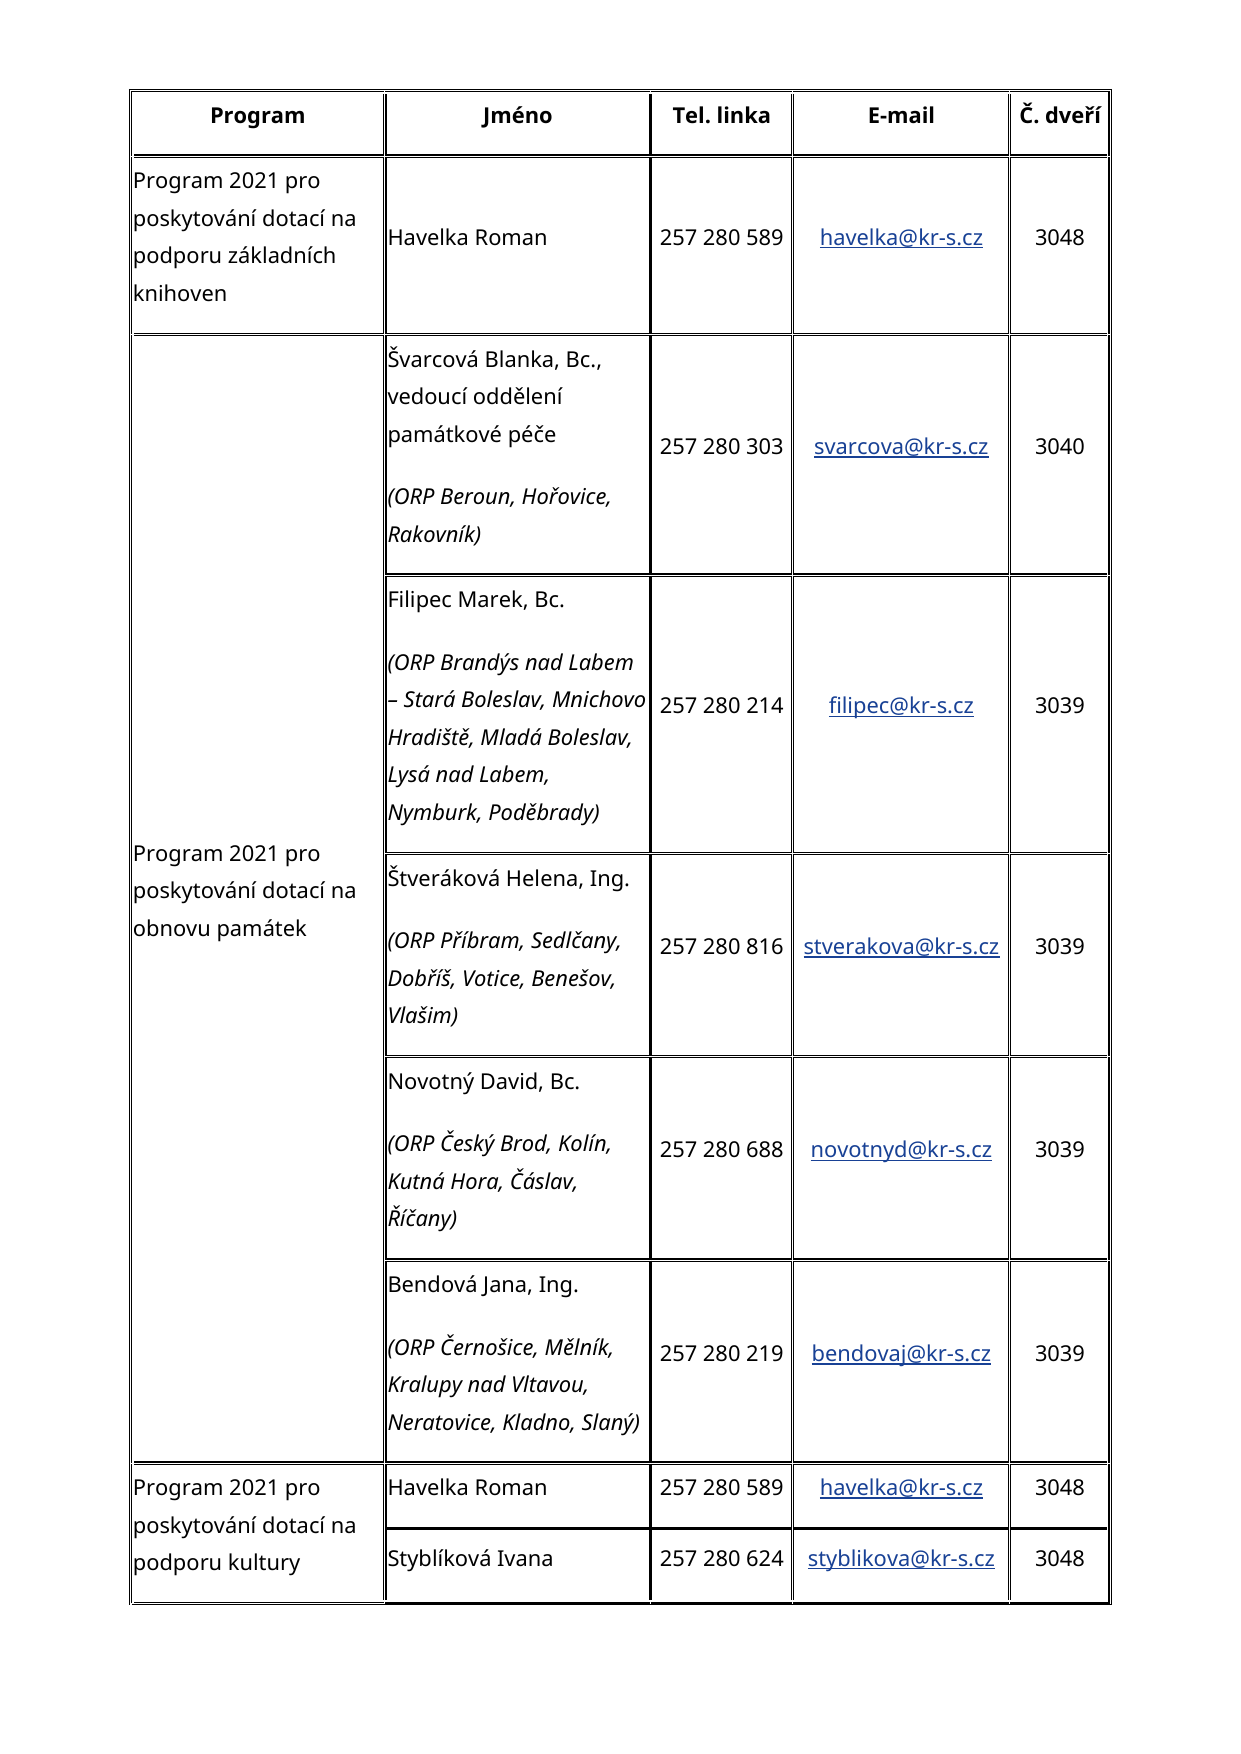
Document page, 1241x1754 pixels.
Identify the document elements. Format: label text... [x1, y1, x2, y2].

table_cell 257 280 624 [650, 1530, 793, 1602]
table_cell 3048 [1011, 154, 1109, 333]
table_header Č. dveří [1010, 92, 1108, 154]
table_cell Filipec Marek, Bc. (ORP Brandýs nad Labem – Stará Boleslav, Mnichovo Hradiště, Mladá Boleslav, Lysá nad Labem, Nymburk, Poděbrady) [387, 577, 649, 852]
table_header E-mail [793, 92, 1010, 154]
table_cell 257 280 816 [652, 855, 791, 1055]
table_cell bendovaj@kr-s.cz [794, 1262, 1008, 1461]
table_cell novotnyd@kr-s.cz [794, 1058, 1008, 1258]
table_cell stverakova@kr-s.cz [794, 855, 1008, 1055]
table_cell Program 2021 pro poskytování dotací na podporu kultury [132, 1461, 385, 1602]
table_header Jméno [385, 92, 650, 154]
table_cell styblikova@kr-s.cz [793, 1530, 1010, 1602]
table_cell Program 2021 pro poskytování dotací na obnovu památek [130, 333, 385, 1461]
table_cell filipec@kr-s.cz [794, 577, 1008, 852]
table_cell 257 280 219 [652, 1262, 791, 1461]
table_cell Štveráková Helena, Ing. (ORP Příbram, Sedlčany, Dobříš, Votice, Benešov, Vlašim) [387, 855, 649, 1055]
table_cell Program 2021 pro poskytování dotací na podporu základních knihoven [132, 154, 383, 333]
table_cell 257 280 303 [652, 336, 791, 573]
table_cell 3039 [1010, 1055, 1110, 1258]
table_cell 3048 [1011, 1461, 1109, 1527]
table_cell svarcova@kr-s.cz [794, 336, 1008, 573]
table_cell 3039 [1011, 1258, 1109, 1461]
table_cell Bendová Jana, Ing. (ORP Černošice, Mělník, Kralupy nad Vltavou, Neratovice, Kladno, Slaný) [387, 1262, 649, 1461]
table_cell havelka@kr-s.cz [794, 158, 1008, 333]
table_cell 3048 [1010, 1527, 1108, 1602]
table_cell Havelka Roman [387, 158, 649, 333]
table_cell Novotný David, Bc. (ORP Český Brod, Kolín, Kutná Hora, Čáslav, Říčany) [387, 1058, 649, 1258]
table_cell Havelka Roman [387, 1465, 649, 1527]
table_cell 3039 [1010, 852, 1110, 1055]
table_cell 257 280 214 [652, 577, 791, 852]
table_cell havelka@kr-s.cz [794, 1465, 1008, 1527]
table_cell 257 280 688 [652, 1058, 791, 1258]
table_cell 257 280 589 [652, 158, 791, 333]
table_cell 3040 [1010, 333, 1110, 573]
table_cell 257 280 589 [652, 1465, 791, 1527]
table_cell 3039 [1011, 573, 1109, 852]
table_cell Švarcová Blanka, Bc., vedoucí oddělení památkové péče (ORP Beroun, Hořovice, Rakovník) [387, 336, 649, 573]
table_header Tel. linka [650, 92, 793, 154]
table_cell Styblíková Ivana [385, 1530, 650, 1602]
table_header Program [130, 90, 385, 154]
